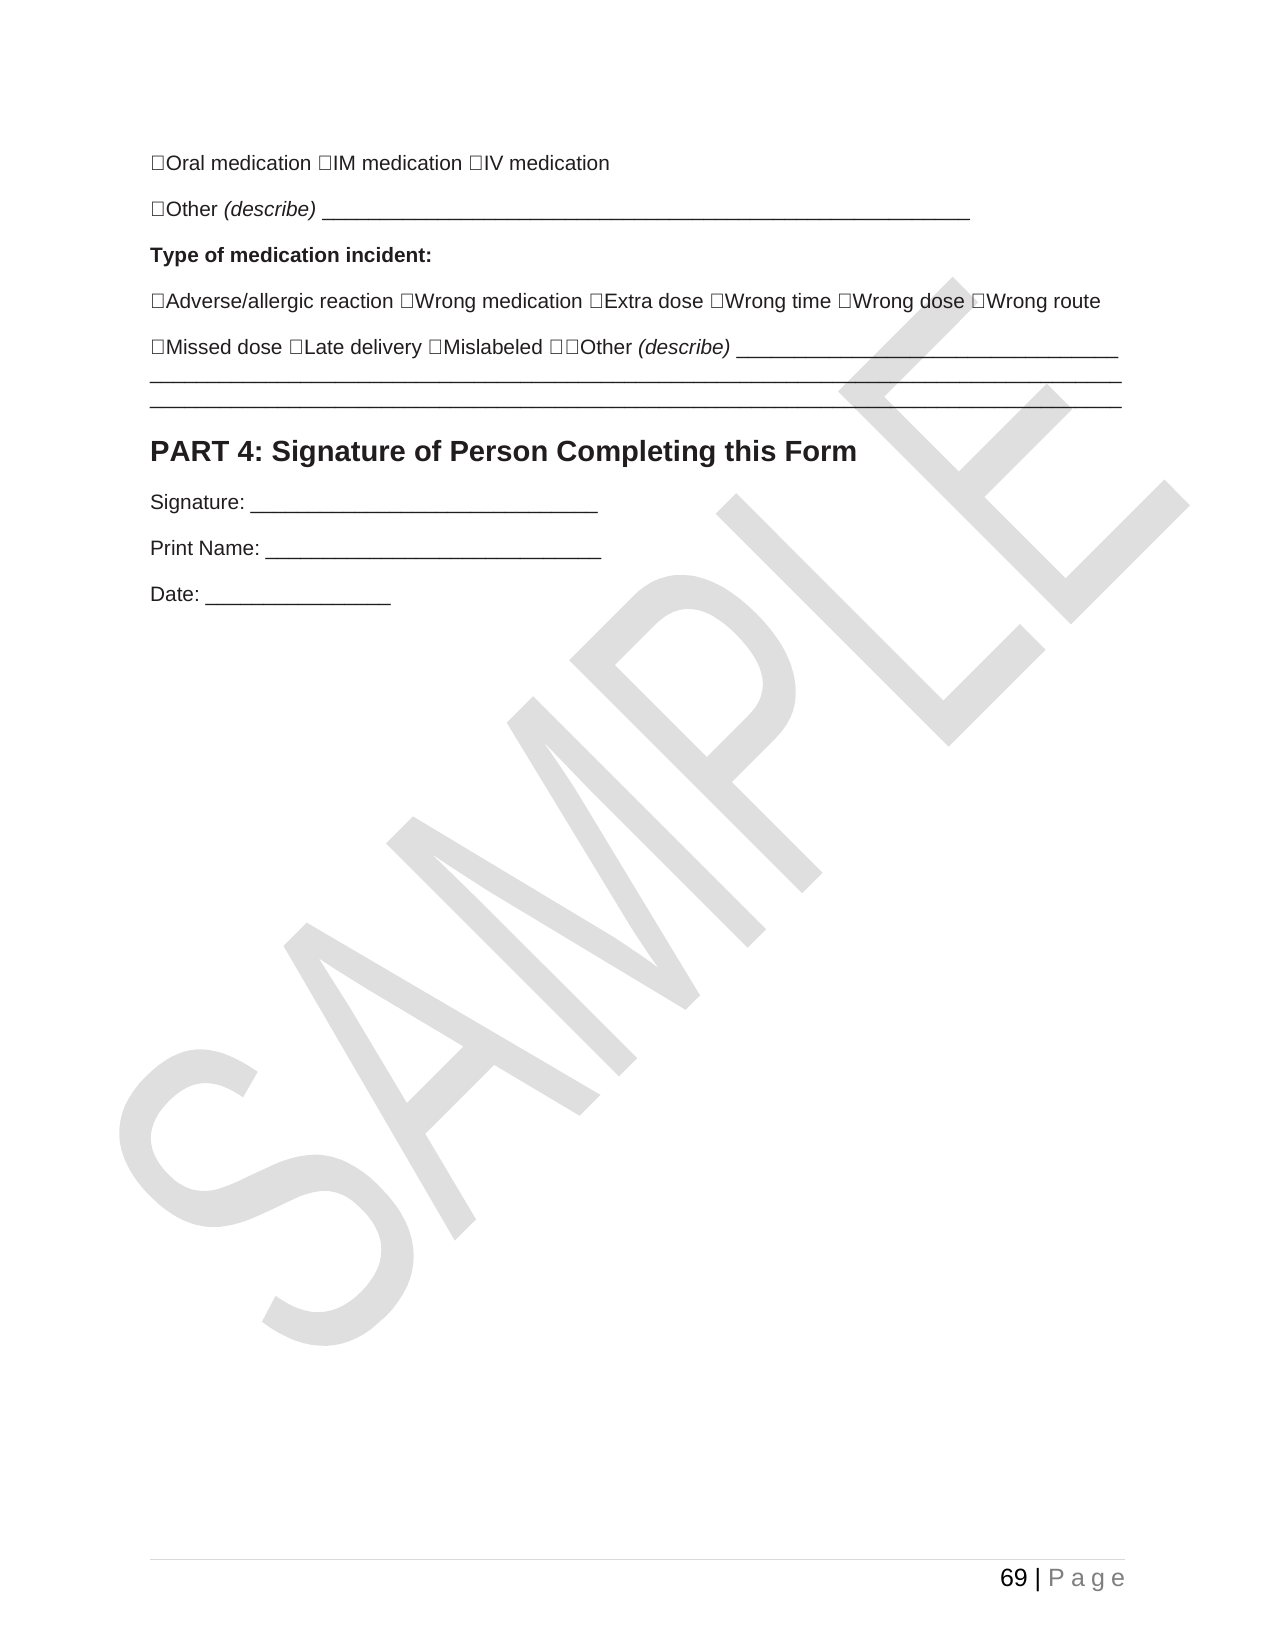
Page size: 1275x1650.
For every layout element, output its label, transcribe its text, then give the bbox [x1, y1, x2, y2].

text Adverse/allergic reaction Wrong medication Extra dose Wrong time Wrong dose Wrong route [150, 288, 1125, 313]
text Date: ________________ [150, 580, 1125, 606]
text Print Name: _____________________________ [150, 534, 1125, 559]
text Oral medication IM medication IV medication [150, 150, 1125, 175]
text Other (describe) ________________________________________________________ [150, 196, 1125, 221]
text Type of medication incident: [150, 242, 1125, 267]
text ________________________________________________________________________________________________________________________________________________________________________ [150, 359, 1125, 409]
text Missed dose Late delivery Mislabeled Other (describe) _________________________________ [150, 334, 1125, 359]
text PART 4: Signature of Person Completing this Form [150, 434, 1125, 468]
text Signature: ______________________________ [150, 488, 1125, 514]
